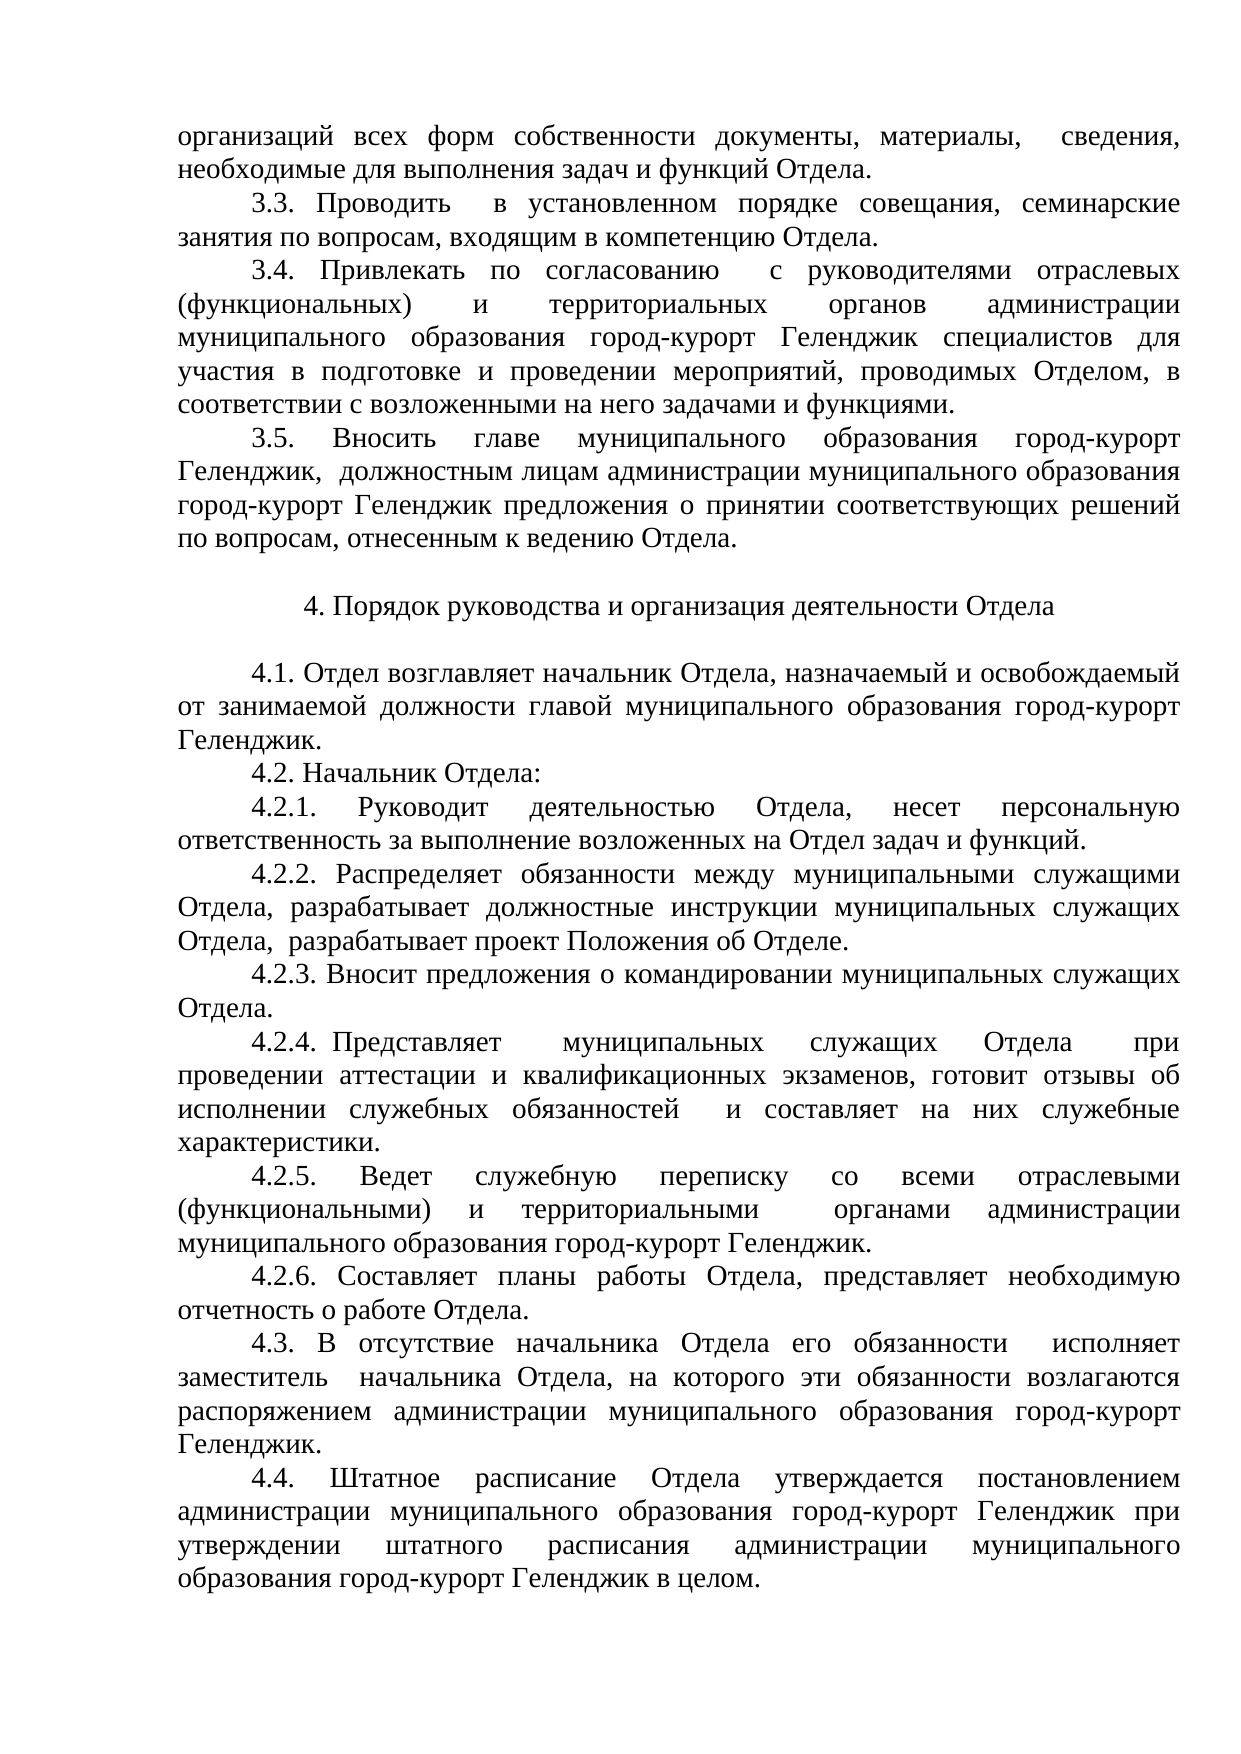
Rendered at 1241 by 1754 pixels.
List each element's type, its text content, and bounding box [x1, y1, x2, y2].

text 3.4. Привлекать по согласованию с руководителями отраслевых (функциональных) и территориальных органов администрации муниципального образования город-курорт Геленджик специалистов для участия в подготовке и проведении мероприятий, проводимых Отделом, в соответствии с возложенными на него задачами и функциями. [177, 252, 1181, 420]
text 3.3. Проводить в установленном порядке совещания, семинарские занятия по вопросам, входящим в компетенцию Отдела. [177, 185, 1181, 252]
text 3.5. Вносить главе муниципального образования город-курорт Геленджик, должностным лицам администрации муниципального образования город-курорт Геленджик предложения о принятии соответствующих решений по вопросам, отнесенным к ведению Отдела. [177, 420, 1181, 554]
text 4.3. В отсутствие начальника Отдела его обязанности исполняет заместитель начальника Отдела, на которого эти обязанности возлагаются распоряжением администрации муниципального образования город-курорт Геленджик. [177, 1326, 1181, 1460]
text 4.2.3. Вносит предложения о командировании муниципальных служащих Отдела. [177, 957, 1181, 1024]
text 4.2.5. Ведет служебную переписку со всеми отраслевыми (функциональными) и территориальными органами администрации муниципального образования город-курорт Геленджик. [177, 1158, 1181, 1258]
text 4.1. Отдел возглавляет начальник Отдела, назначаемый и освобождаемый от занимаемой должности главой муниципального образования город-курорт Геленджик. [177, 655, 1181, 755]
text 4.2.4. Представляет муниципальных служащих Отдела при проведении аттестации и квалификационных экзаменов, готовит отзывы об исполнении служебных обязанностей и составляет на них служебные характеристики. [177, 1024, 1181, 1158]
text 4.2.1. Руководит деятельностью Отдела, несет персональную ответственность за выполнение возложенных на Отдел задач и функций. [177, 789, 1181, 856]
text 4.2.6. Составляет планы работы Отдела, представляет необходимую отчетность о работе Отдела. [177, 1258, 1181, 1326]
text 4. Порядок руководства и организация деятельности Отдела [177, 588, 1181, 621]
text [177, 118, 1181, 185]
text 4.4. Штатное расписание Отдела утверждается постановлением администрации муниципального образования город-курорт Геленджик при утверждении штатного расписания администрации муниципального образования город-курорт Геленджик в целом. [177, 1460, 1181, 1594]
text 4.2.2. Распределяет обязанности между муниципальными служащими Отдела, разрабатывает должностные инструкции муниципальных служащих Отдела, разрабатывает проект Положения об Отделе. [177, 856, 1181, 957]
text 4.2. Начальник Отдела: [177, 755, 1181, 789]
